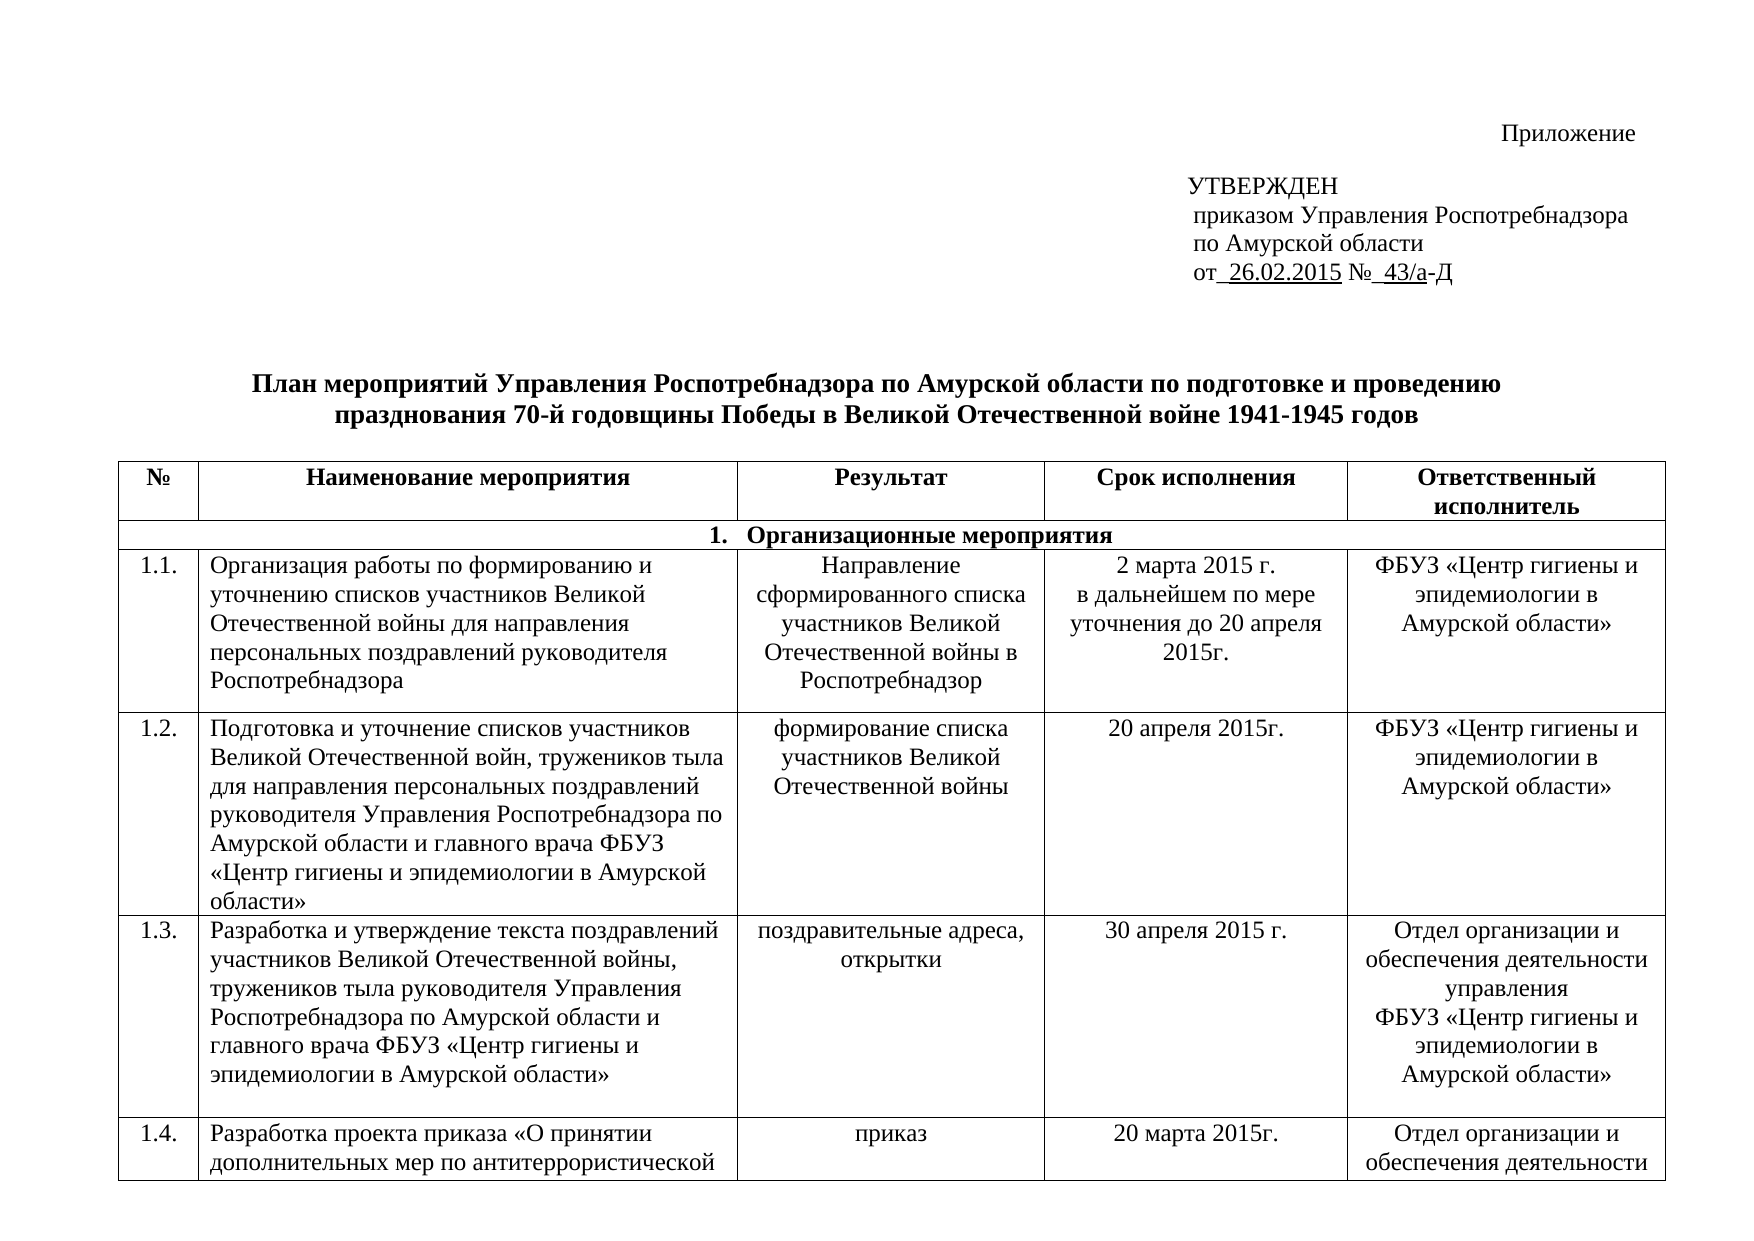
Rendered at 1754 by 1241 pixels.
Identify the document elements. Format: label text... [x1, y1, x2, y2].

table_cell формирование списка участников Великой Отечественной войны [738, 713, 1044, 914]
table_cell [1348, 1118, 1665, 1180]
table_cell 1.1. [119, 550, 198, 712]
table_cell Подготовка и уточнение списков участников Великой Отечественной войн, тружеников тыла для направления персональных поздравлений руководителя Управления Роспотребнадзора по Амурской области и главного врача ФБУЗ «Центр гигиены и эпидемиологии в Амурской области» [199, 713, 737, 914]
table_cell 20 марта 2015г. [1045, 1118, 1347, 1180]
text празднования 70-й годовщины Победы в Великой Отечественной войне 1941-1945 годов [118, 399, 1636, 430]
table_cell 20 апреля 2015г. [1045, 713, 1347, 914]
text План мероприятий Управления Роспотребнадзора по Амурской области по подготовке и проведению [118, 367, 1636, 399]
table_cell 30 апреля 2015 г. [1045, 916, 1347, 1117]
table_header Результат [738, 462, 1044, 519]
text Приложение [118, 118, 1636, 147]
table_cell 1.4. [119, 1118, 198, 1180]
table_cell поздравительные адреса, открытки [738, 916, 1044, 1117]
table_cell Организационные мероприятия [119, 521, 1665, 549]
table_cell Отдел организации и обеспечения деятельности управления ФБУЗ «Центр гигиены и эпидемиологии в Амурской области» [1348, 916, 1665, 1117]
table_header Ответственный исполнитель [1348, 462, 1665, 519]
table_cell Разработка и утверждение текста поздравлений участников Великой Отечественной войны, тружеников тыла руководителя Управления Роспотребнадзора по Амурской области и главного врача ФБУЗ «Центр гигиены и эпидемиологии в Амурской области» [199, 916, 737, 1117]
table_cell ФБУЗ «Центр гигиены и эпидемиологии в Амурской области» [1348, 550, 1665, 712]
table_cell 2 марта 2015 г. в дальнейшем по мере уточнения до 20 апреля 2015г. [1045, 550, 1347, 712]
text по Амурской области [118, 228, 1636, 257]
table_header Наименование мероприятия [199, 462, 737, 519]
table_cell ФБУЗ «Центр гигиены и эпидемиологии в Амурской области» [1348, 713, 1665, 914]
table_header Срок исполнения [1045, 462, 1347, 519]
text от_26.02.2015 №_43/а-Д [118, 257, 1636, 286]
table_header № [119, 462, 198, 519]
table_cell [199, 1118, 737, 1180]
table_cell Организация работы по формированию и уточнению списков участников Великой Отечественной войны для направления персональных поздравлений руководителя Роспотребнадзора [199, 550, 737, 712]
table_cell приказ [738, 1118, 1044, 1180]
table_cell Направление сформированного списка участников Великой Отечественной войны в Роспотребнадзор [738, 550, 1044, 712]
table_cell 1.2. [119, 713, 198, 914]
text приказом Управления Роспотребнадзора [118, 200, 1636, 228]
text УТВЕРЖДЕН [118, 171, 1636, 200]
table_cell 1.3. [119, 916, 198, 1117]
